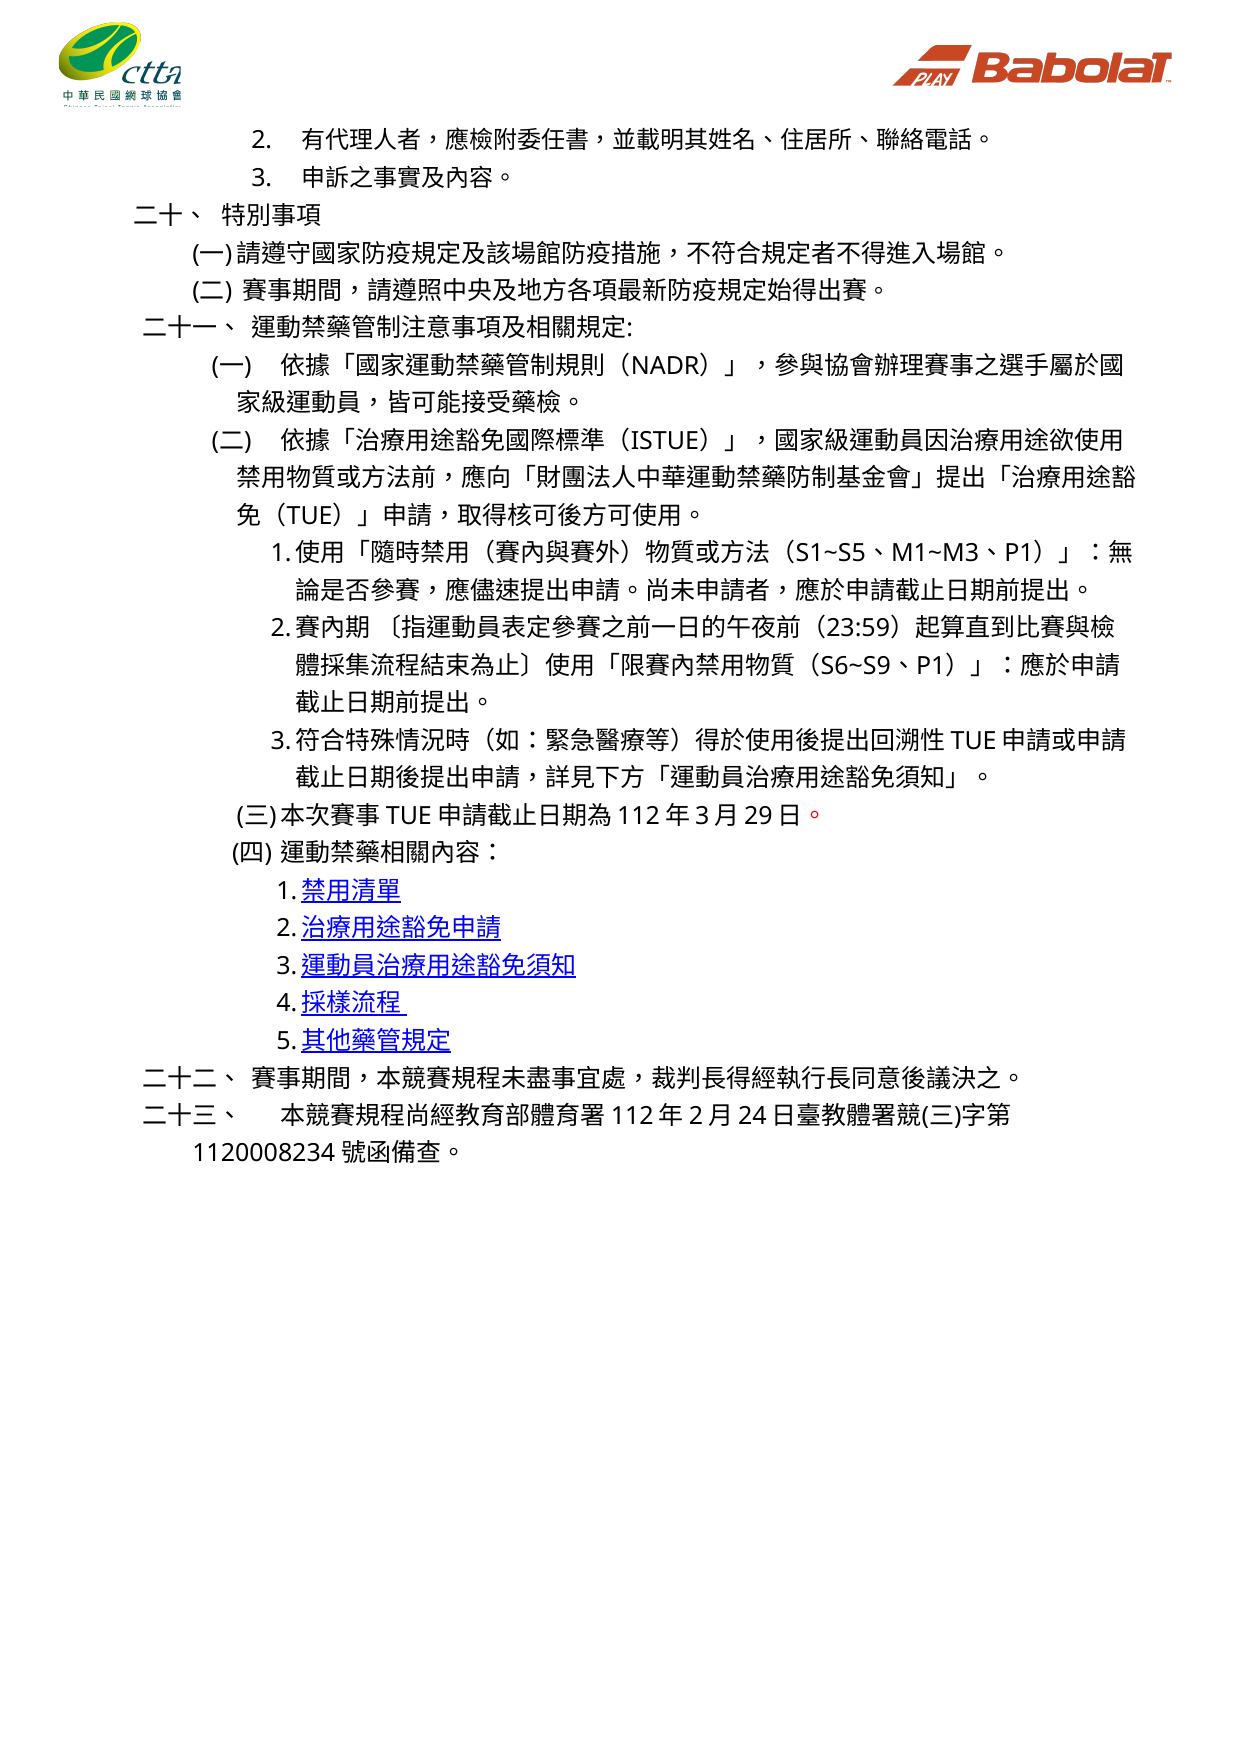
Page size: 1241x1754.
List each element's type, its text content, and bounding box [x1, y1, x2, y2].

list 有代理人者，應檢附委任書，並載明其姓名、住居所、聯絡電話。 [251, 119, 1137, 157]
list 賽事期間，本競賽規程未盡事宜處，裁判長得經執行長同意後議決之。 [142, 1057, 1137, 1094]
list 禁用清單 [276, 869, 1137, 907]
list 運動禁藥相關內容： [232, 832, 1137, 869]
picture [58, 22, 181, 107]
list 使用「隨時禁用（賽內與賽外）物質或方法（S1~S5、M1~M3、P1）」：無論是否參賽，應儘速提出申請。尚未申請者，應於申請截止日期前提出。 [270, 532, 1137, 607]
list 治療用途豁免申請 [276, 907, 1137, 944]
list 依據「國家運動禁藥管制規則（NADR）」，參與協會辦理賽事之選手屬於國家級運動員，皆可能接受藥檢。 [211, 344, 1137, 419]
list 依據「治療用途豁免國際標準（ISTUE）」，國家級運動員因治療用途欲使用禁用物質或方法前，應向「財團法人中華運動禁藥防制基金會」提出「治療用途豁免（TUE）」申請，取得核可後方可使用。 [211, 419, 1137, 532]
list 賽內期 〔指運動員表定參賽之前一日的午夜前（23:59）起算直到比賽與檢體採集流程結束為止〕使用「限賽內禁用物質（S6~S9、P1）」：應於申請截止日期前提出。 [270, 607, 1137, 719]
list 採樣流程 [276, 982, 1137, 1019]
list 其他藥管規定 [276, 1019, 1137, 1057]
picture [887, 45, 1172, 86]
list 運動員治療用途豁免須知 [276, 944, 1137, 982]
list 賽事期間，請遵照中央及地方各項最新防疫規定始得出賽。 [192, 269, 1137, 307]
list 請遵守國家防疫規定及該場館防疫措施，不符合規定者不得進入場館。 [192, 232, 1137, 269]
list 本競賽規程尚經教育部體育署112年2月24日臺教體署競(三)字第1120008234 號函備查。 [142, 1094, 1137, 1169]
list 特別事項 [133, 194, 1137, 232]
list 運動禁藥管制注意事項及相關規定: [142, 307, 1124, 344]
list 本次賽事TUE申請截止日期為112年3月29日。 [236, 794, 1137, 832]
list 申訴之事實及內容。 [251, 157, 1137, 194]
list 符合特殊情況時（如：緊急醫療等）得於使用後提出回溯性TUE申請或申請截止日期後提出申請，詳見下方「運動員治療用途豁免須知」。 [270, 719, 1137, 794]
